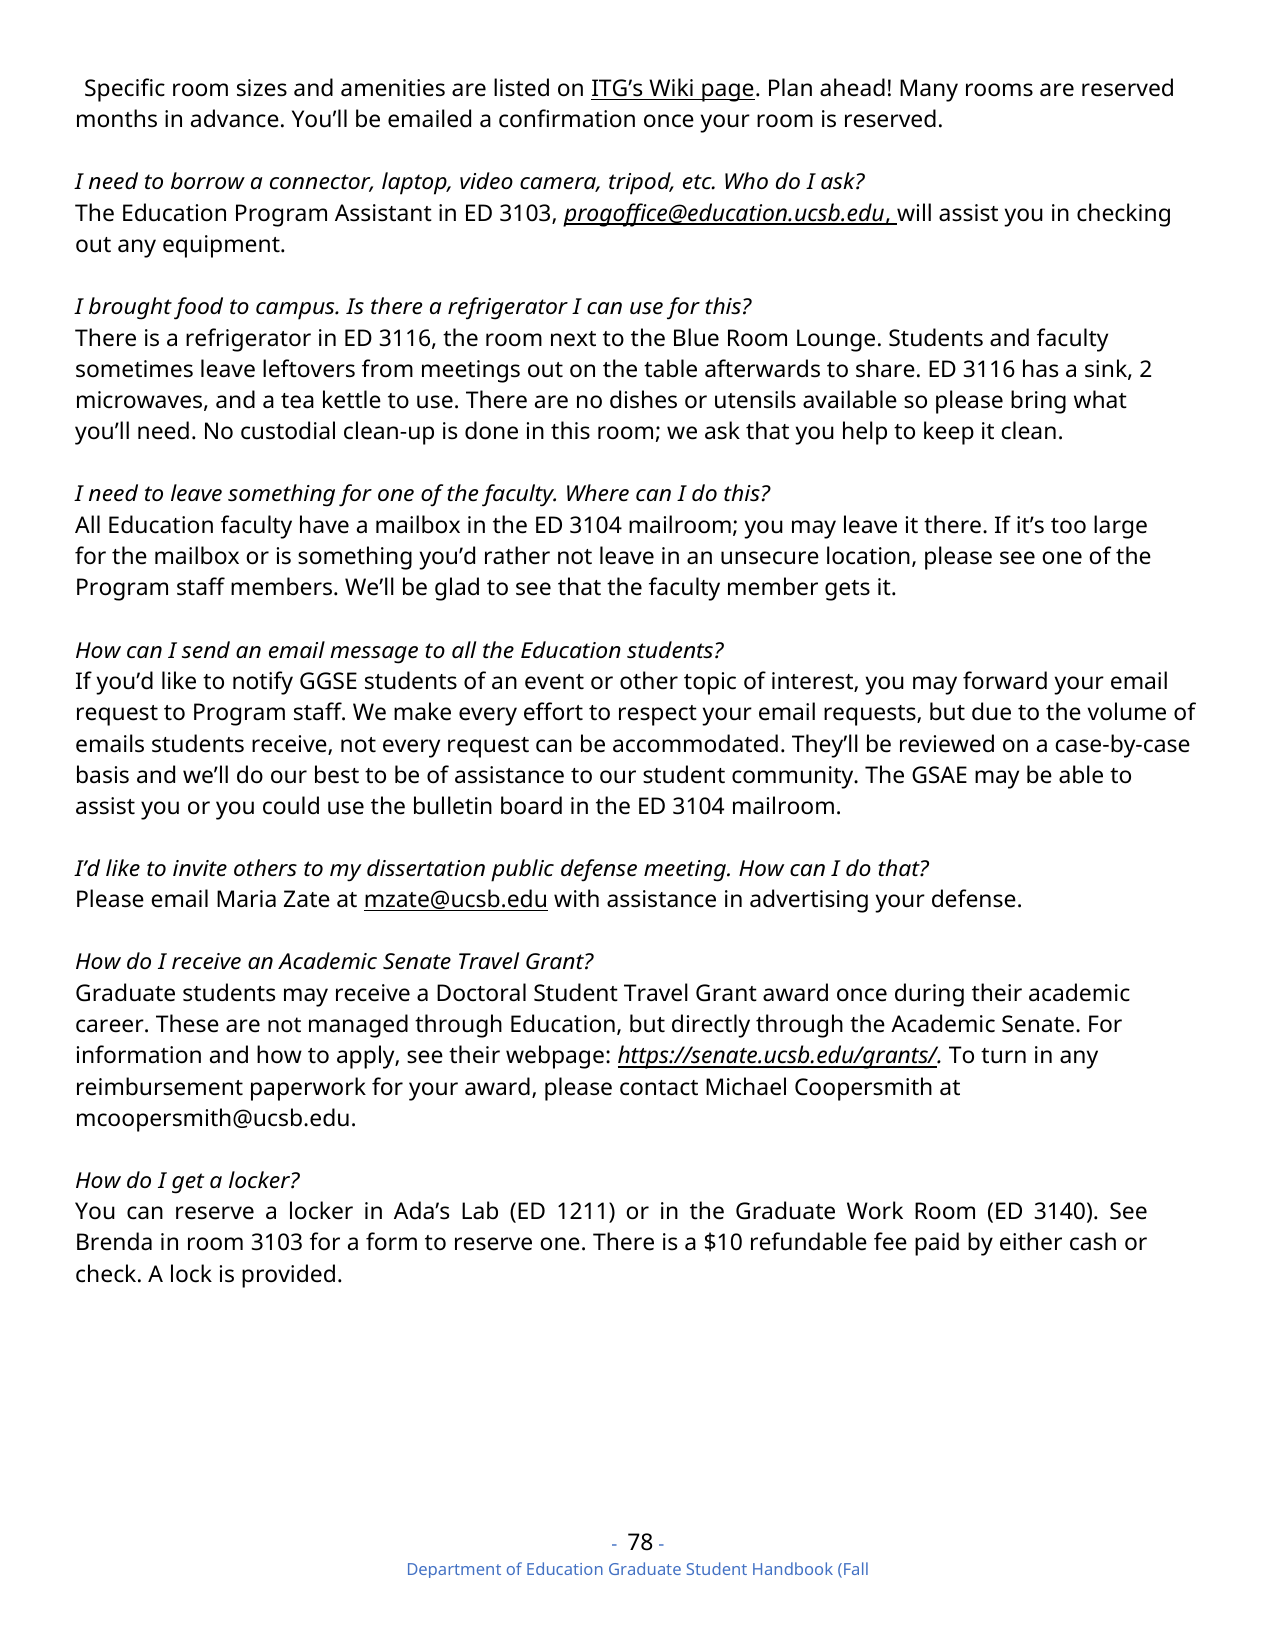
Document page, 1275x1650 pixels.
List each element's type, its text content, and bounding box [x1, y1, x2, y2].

text I need to borrow a connector, laptop, video camera, tripod, etc. Who do I ask? [75, 166, 1210, 196]
text Specific room sizes and amenities are listed on ITG’s Wiki page. Plan ahead! Many rooms are reserved months in advance. You’ll be emailed a confirmation once your room is reserved. [75, 72, 1190, 134]
text How do I get a locker? [75, 1165, 1210, 1195]
text There is a refrigerator in ED 3116, the room next to the Blue Room Lounge. Students and faculty sometimes leave leftovers from meetings out on the table afterwards to share. ED 3116 has a sink, 2 microwaves, and a tea kettle to use. There are no dishes or utensils available so please bring what you’ll need. No custodial clean-up is done in this room; we ask that you help to keep it clean. [75, 321, 1184, 446]
text The Education Program Assistant in ED 3103, progoffice@education.ucsb.edu, will assist you in checking out any equipment. [75, 197, 1185, 259]
text I’d like to invite others to my dissertation public defense meeting. How can I do that? [75, 853, 1210, 883]
text If you’d like to notify GGSE students of an event or other topic of interest, you may forward your email request to Program staff. We make every effort to respect your email requests, but due to the volume of emails students receive, not every request can be accommodated. They’ll be reviewed on a case-by-case basis and we’ll do our best to be of assistance to our student community. The GSAE may be able to assist you or you could use the bulletin board in the ED 3104 mailroom. [75, 665, 1196, 821]
text I brought food to campus. Is there a refrigerator I can use for this? [75, 291, 1210, 321]
text You can reserve a locker in Ada’s Lab (ED 1211) or in the Graduate Work Room (ED 3140). See Brenda in room 3103 for a form to reserve one. There is a $10 refundable fee paid by either cash or check. A lock is provided. [75, 1195, 1149, 1289]
text How can I send an email message to all the Education students? [75, 635, 1210, 665]
text All Education faculty have a mailbox in the ED 3104 mailroom; you may leave it there. If it’s too large for the mailbox or is something you’d rather not leave in an unsecure location, please see one of the Program staff members. We’ll be glad to see that the faculty member gets it. [75, 509, 1180, 603]
text I need to leave something for one of the faculty. Where can I do this? [75, 478, 1210, 508]
text Please email Maria Zate at mzate@ucsb.edu with assistance in advertising your defense. [75, 883, 1210, 914]
text Graduate students may receive a Doctoral Student Travel Grant award once during their academic career. These are not managed through Education, but directly through the Academic Senate. For information and how to apply, see their webpage: https://senate.ucsb.edu/grants/. To turn in any reimbursement paperwork for your award, please contact Michael Coopersmith at mcoopersmith@ucsb.edu. [75, 977, 1190, 1133]
text How do I receive an Academic Senate Travel Grant? [75, 946, 1210, 976]
